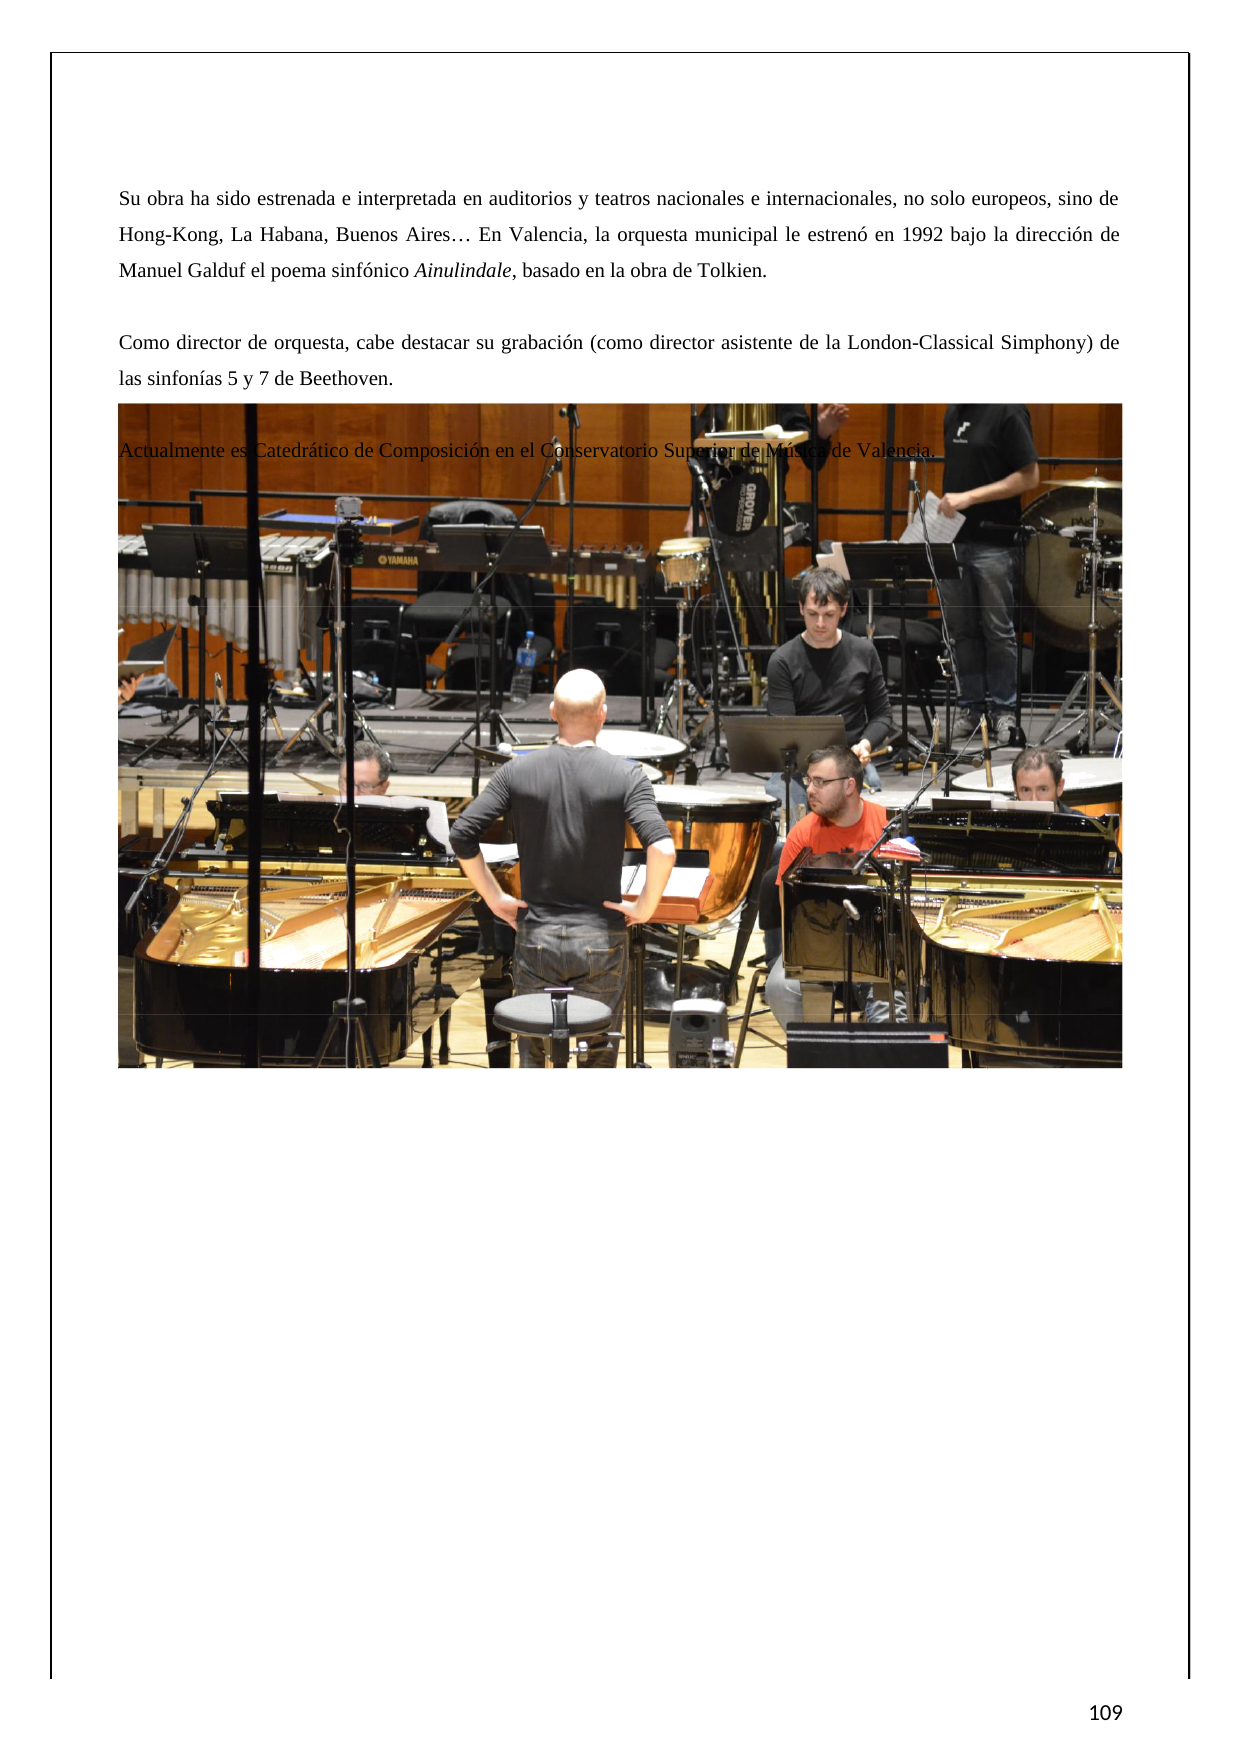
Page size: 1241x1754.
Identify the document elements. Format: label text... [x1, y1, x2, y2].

text Actualmente es Catedrático de Composición en el Conservatorio Superior de Música de Valencia. [119, 438, 1123, 462]
text Como director de orquesta, cabe destacar su grabación (como director asistente de la London-Classical Simphony) de las sinfonías 5 y 7 de Beethoven. [119, 330, 1121, 390]
picture [18, 17, 1222, 1679]
text Su obra ha sido estrenada e interpretada en auditorios y teatros nacionales e internacionales, no solo europeos, sino de Hong-Kong, La Habana, Buenos Aires… En Valencia, la orquesta municipal le estrenó en 1992 bajo la dirección de Manuel Galduf el poema sinfónico Ainulindale, basado en la obra de Tolkien. [119, 186, 1121, 282]
